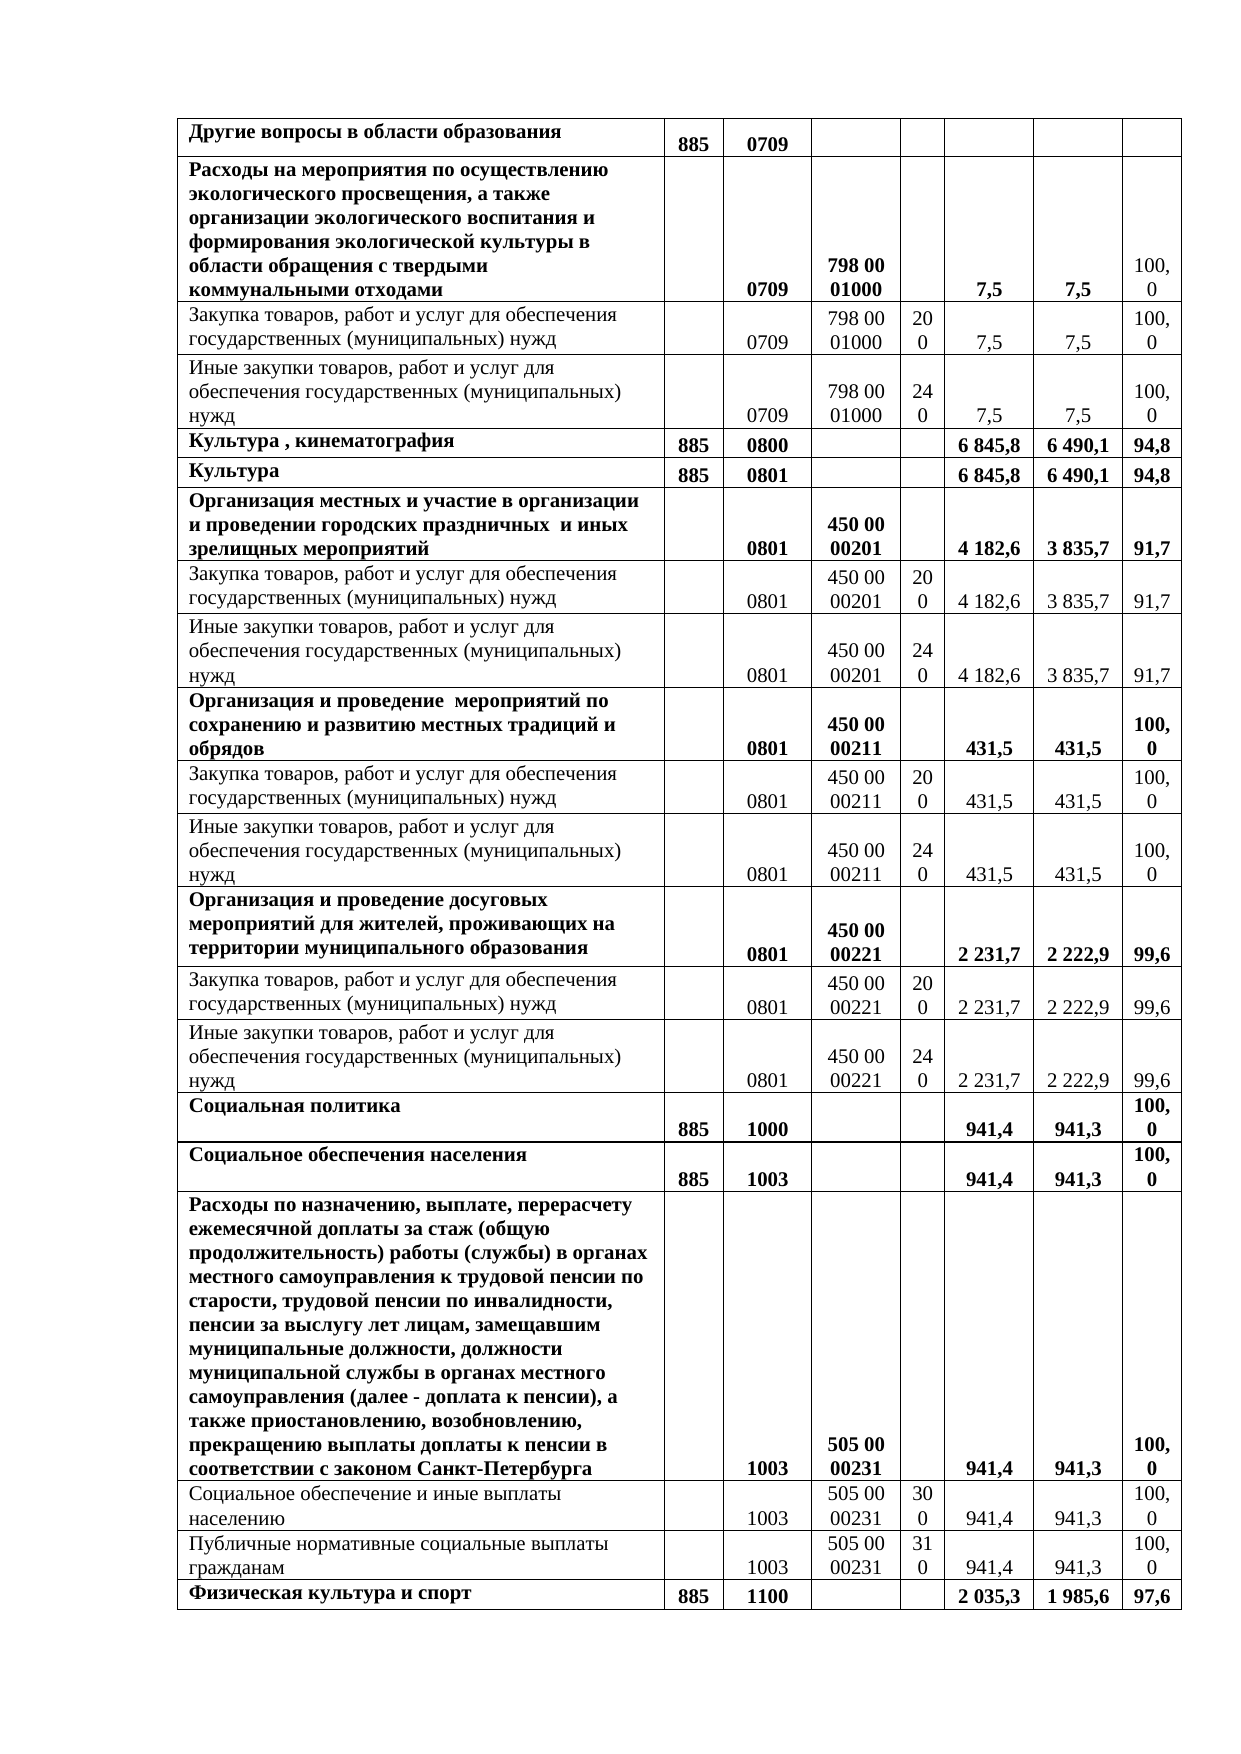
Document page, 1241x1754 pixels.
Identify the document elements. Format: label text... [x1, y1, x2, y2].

table_cell 6 845,8 [945, 458, 1033, 487]
table_cell [665, 967, 723, 1019]
table_cell 4 182,6 [945, 488, 1033, 560]
table_cell 885 [665, 119, 723, 156]
table_cell [901, 1143, 944, 1191]
table_cell 0801 [724, 814, 811, 886]
table_cell [901, 157, 944, 301]
table_cell 100,0 [1123, 1093, 1181, 1141]
table_cell [665, 761, 723, 813]
table_cell Другие вопросы в области образования [178, 119, 664, 156]
table_cell 200 [901, 761, 944, 813]
table_cell 941,4 [945, 1481, 1033, 1529]
table_cell 1100 [724, 1580, 811, 1608]
table_cell 6 490,1 [1034, 458, 1122, 487]
table_cell 0709 [724, 355, 811, 427]
table_cell 941,3 [1034, 1143, 1122, 1191]
table_cell 200 [901, 302, 944, 354]
table_cell 0709 [724, 157, 811, 301]
table_cell 3 835,7 [1034, 614, 1122, 687]
table_cell 91,7 [1123, 488, 1181, 560]
table_cell Иные закупки товаров, работ и услуг для обеспечения государственных (муниципальных) нужд [178, 355, 664, 427]
table_cell 1 985,6 [1034, 1580, 1122, 1608]
table_cell 2 222,9 [1034, 967, 1122, 1019]
table_cell 450 00 00221 [812, 887, 900, 966]
table_cell 885 [665, 1143, 723, 1191]
table_cell 885 [665, 458, 723, 487]
table_cell 941,4 [945, 1192, 1033, 1480]
table_cell 941,3 [1034, 1481, 1122, 1529]
table_cell 3 835,7 [1034, 561, 1122, 613]
table_cell 0801 [724, 761, 811, 813]
table_cell 941,4 [945, 1531, 1033, 1579]
table_cell [812, 119, 900, 156]
table_cell [945, 119, 1033, 156]
table_cell 0801 [724, 1020, 811, 1092]
table_cell Закупка товаров, работ и услуг для обеспечения государственных (муниципальных) нужд [178, 302, 664, 354]
table_cell [901, 458, 944, 487]
table_cell [812, 458, 900, 487]
table_cell 99,6 [1123, 1020, 1181, 1092]
table_cell Организация местных и участие в организации и проведении городских праздничных и иных зрелищных мероприятий [178, 488, 664, 560]
table_cell Культура [178, 458, 664, 487]
table_cell 240 [901, 1020, 944, 1092]
table_cell 941,3 [1034, 1093, 1122, 1141]
table_cell Закупка товаров, работ и услуг для обеспечения государственных (муниципальных) нужд [178, 967, 664, 1019]
table_cell 2 231,7 [945, 1020, 1033, 1092]
table_cell 100,0 [1123, 761, 1181, 813]
table_cell [901, 887, 944, 966]
table_cell 0800 [724, 429, 811, 457]
table_cell 431,5 [1034, 761, 1122, 813]
table_cell 798 00 01000 [812, 157, 900, 301]
table_cell 4 182,6 [945, 614, 1033, 687]
table_cell 0709 [724, 119, 811, 156]
table_cell [901, 1192, 944, 1480]
table_cell [665, 1531, 723, 1579]
table_cell 450 00 00211 [812, 688, 900, 760]
table_cell Иные закупки товаров, работ и услуг для обеспечения государственных (муниципальных) нужд [178, 614, 664, 687]
table_cell 450 00 00201 [812, 561, 900, 613]
table_cell 7,5 [1034, 157, 1122, 301]
table_cell 0801 [724, 688, 811, 760]
table_cell 240 [901, 355, 944, 427]
table_cell [812, 1580, 900, 1608]
table_cell 450 00 00221 [812, 967, 900, 1019]
table_cell Иные закупки товаров, работ и услуг для обеспечения государственных (муниципальных) нужд [178, 1020, 664, 1092]
table_cell 240 [901, 814, 944, 886]
table_cell 7,5 [945, 355, 1033, 427]
table_cell 941,3 [1034, 1531, 1122, 1579]
table_cell 2 035,3 [945, 1580, 1033, 1608]
table_cell 431,5 [945, 761, 1033, 813]
table_cell 100,0 [1123, 355, 1181, 427]
table_cell [665, 488, 723, 560]
table_cell 94,8 [1123, 429, 1181, 457]
table_cell 941,3 [1034, 1192, 1122, 1480]
table_cell 91,7 [1123, 561, 1181, 613]
table_cell 0801 [724, 458, 811, 487]
table_cell 0801 [724, 887, 811, 966]
table_cell Культура , кинематография [178, 429, 664, 457]
table_cell [1123, 119, 1181, 156]
table_cell 431,5 [945, 814, 1033, 886]
table_cell 7,5 [945, 302, 1033, 354]
table_cell [901, 1580, 944, 1608]
table_cell Физическая культура и спорт [178, 1580, 664, 1608]
table_cell 99,6 [1123, 887, 1181, 966]
table_cell 1003 [724, 1531, 811, 1579]
table_cell [665, 614, 723, 687]
table_cell 798 00 01000 [812, 302, 900, 354]
table_cell [665, 561, 723, 613]
table_cell Расходы на мероприятия по осуществлению экологического просвещения, а также организации экологического воспитания и формирования экологической культуры в области обращения с твердыми коммунальными отходами [178, 157, 664, 301]
table_cell [901, 119, 944, 156]
table_cell 6 490,1 [1034, 429, 1122, 457]
table_cell Иные закупки товаров, работ и услуг для обеспечения государственных (муниципальных) нужд [178, 814, 664, 886]
table_cell 505 00 00231 [812, 1192, 900, 1480]
table_cell 450 00 00221 [812, 1020, 900, 1092]
table_cell 885 [665, 1580, 723, 1608]
table_cell 240 [901, 614, 944, 687]
table_cell 431,5 [1034, 688, 1122, 760]
table_cell 100,0 [1123, 1192, 1181, 1480]
table_cell [812, 429, 900, 457]
table_cell Социальное обеспечения населения [178, 1143, 664, 1191]
table_cell [665, 302, 723, 354]
table_cell 1003 [724, 1481, 811, 1529]
table_cell 100,0 [1123, 302, 1181, 354]
table_cell 450 00 00201 [812, 488, 900, 560]
table_cell 885 [665, 429, 723, 457]
table_cell Закупка товаров, работ и услуг для обеспечения государственных (муниципальных) нужд [178, 561, 664, 613]
table_cell 200 [901, 967, 944, 1019]
table_cell 1003 [724, 1192, 811, 1480]
table_cell 505 00 00231 [812, 1531, 900, 1579]
table_cell 450 00 00211 [812, 761, 900, 813]
table_cell 0709 [724, 302, 811, 354]
table_cell 450 00 00211 [812, 814, 900, 886]
table_cell [665, 1192, 723, 1480]
table_cell [665, 814, 723, 886]
table_cell 2 222,9 [1034, 887, 1122, 966]
table_cell Социальное обеспечение и иные выплаты населению [178, 1481, 664, 1529]
table_cell 94,8 [1123, 458, 1181, 487]
table_cell 97,6 [1123, 1580, 1181, 1608]
table_cell 100,0 [1123, 1143, 1181, 1191]
table_cell 200 [901, 561, 944, 613]
table_cell 3 835,7 [1034, 488, 1122, 560]
table_cell Расходы по назначению, выплате, перерасчету ежемесячной доплаты за стаж (общую продолжительность) работы (службы) в органах местного самоуправления к трудовой пенсии по старости, трудовой пенсии по инвалидности, пенсии за выслугу лет лицам, замещавшим муниципальные должности, должности муниципальной службы в органах местного самоуправления (далее - доплата к пенсии), а также приостановлению, возобновлению, прекращению выплаты доплаты к пенсии в соответствии с законом Санкт-Петербурга [178, 1192, 664, 1480]
table_cell [901, 429, 944, 457]
table_cell 0801 [724, 488, 811, 560]
table_cell 7,5 [945, 157, 1033, 301]
table_cell 941,4 [945, 1143, 1033, 1191]
table_cell 300 [901, 1481, 944, 1529]
table_cell 99,6 [1123, 967, 1181, 1019]
table_cell [1034, 119, 1122, 156]
table_cell 100,0 [1123, 688, 1181, 760]
table_cell 885 [665, 1093, 723, 1141]
table_cell 2 231,7 [945, 887, 1033, 966]
table_cell Социальная политика [178, 1093, 664, 1141]
table_cell 310 [901, 1531, 944, 1579]
table_cell [901, 688, 944, 760]
table_cell [665, 355, 723, 427]
table_cell 100,0 [1123, 1481, 1181, 1529]
table_cell 7,5 [1034, 355, 1122, 427]
table_cell [665, 157, 723, 301]
table_cell Организация и проведение досуговых мероприятий для жителей, проживающих на территории муниципального образования [178, 887, 664, 966]
table_cell 4 182,6 [945, 561, 1033, 613]
table_cell [901, 1093, 944, 1141]
table_cell 2 222,9 [1034, 1020, 1122, 1092]
table_cell [665, 688, 723, 760]
table_cell Организация и проведение мероприятий по сохранению и развитию местных традиций и обрядов [178, 688, 664, 760]
table_cell 1003 [724, 1143, 811, 1191]
table_cell 2 231,7 [945, 967, 1033, 1019]
table_cell 100,0 [1123, 1531, 1181, 1579]
table_cell 0801 [724, 561, 811, 613]
table_cell 431,5 [945, 688, 1033, 760]
table_cell 0801 [724, 614, 811, 687]
table_cell Публичные нормативные социальные выплаты гражданам [178, 1531, 664, 1579]
table_cell 0801 [724, 967, 811, 1019]
table_cell 100,0 [1123, 157, 1181, 301]
table_cell [665, 1020, 723, 1092]
table_cell Закупка товаров, работ и услуг для обеспечения государственных (муниципальных) нужд [178, 761, 664, 813]
table_cell [812, 1143, 900, 1191]
table_cell [665, 887, 723, 966]
table_cell [901, 488, 944, 560]
table_cell [812, 1093, 900, 1141]
table_cell 505 00 00231 [812, 1481, 900, 1529]
table_cell 941,4 [945, 1093, 1033, 1141]
table_cell 1000 [724, 1093, 811, 1141]
table_cell 798 00 01000 [812, 355, 900, 427]
table_cell 431,5 [1034, 814, 1122, 886]
table_cell [665, 1481, 723, 1529]
table_cell 450 00 00201 [812, 614, 900, 687]
table_cell 91,7 [1123, 614, 1181, 687]
table_cell 6 845,8 [945, 429, 1033, 457]
table_cell 7,5 [1034, 302, 1122, 354]
table_cell 100,0 [1123, 814, 1181, 886]
